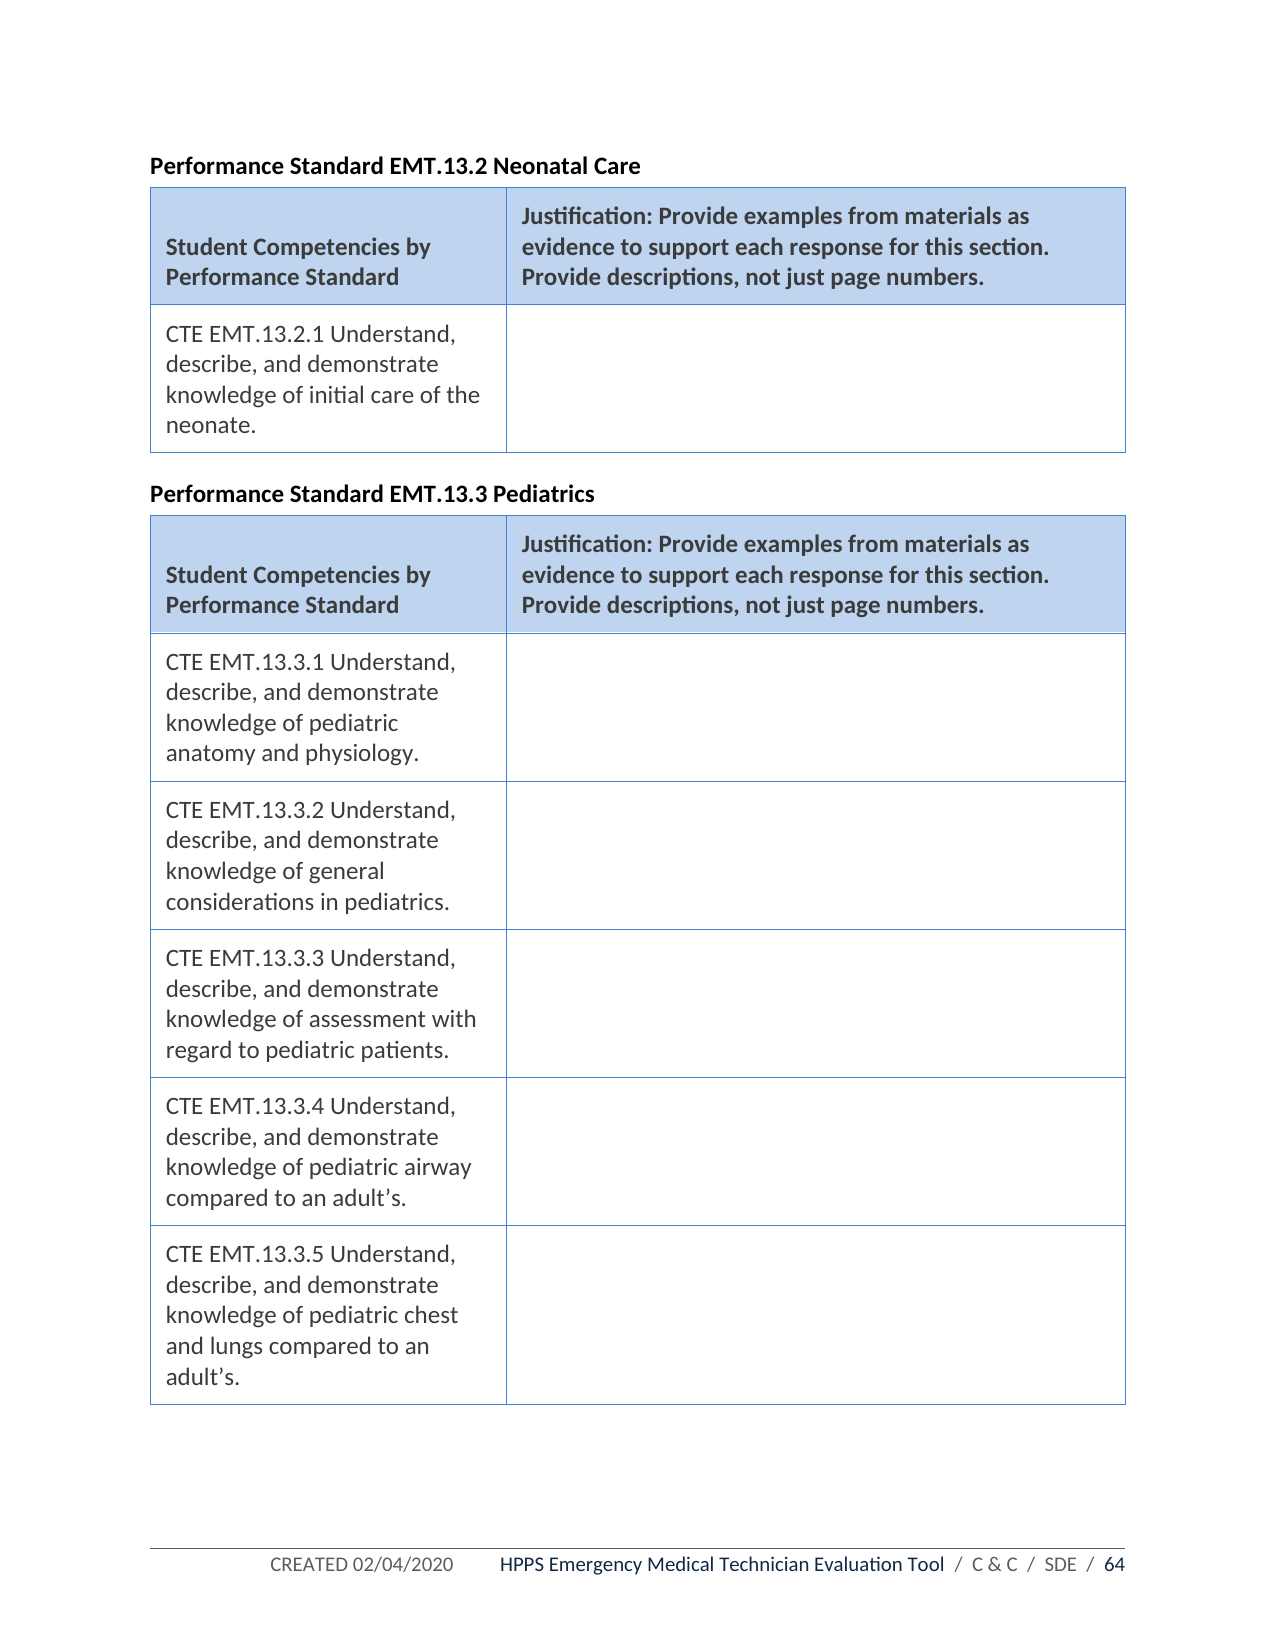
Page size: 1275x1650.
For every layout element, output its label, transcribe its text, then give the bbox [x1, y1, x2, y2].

table_cell [507, 1078, 1125, 1225]
table_cell CTE EMT.13.3.2 Understand, describe, and demonstrate knowledge of general considerations in pediatrics. [151, 782, 506, 929]
table_cell CTE EMT.13.2.1 Understand, describe, and demonstrate knowledge of initial care of the neonate. [151, 305, 506, 452]
table_cell CTE EMT.13.3.3 Understand, describe, and demonstrate knowledge of assessment with regard to pediatric patients. [151, 930, 506, 1077]
table_cell [507, 930, 1125, 1077]
table_cell [507, 305, 1125, 452]
table_cell CTE EMT.13.3.4 Understand, describe, and demonstrate knowledge of pediatric airway compared to an adult’s. [151, 1078, 506, 1225]
table_cell [507, 1226, 1125, 1404]
subtitle Performance Standard EMT.13.3 Pediatrics [150, 478, 1125, 509]
table_header Student Competencies by Performance Standard [151, 188, 506, 304]
table_header Justification: Provide examples from materials as evidence to support each response for this section. Provide descriptions, not just page numbers. [507, 516, 1125, 632]
table_cell CTE EMT.13.3.5 Understand, describe, and demonstrate knowledge of pediatric chest and lungs compared to an adult’s. [151, 1226, 506, 1404]
subtitle Performance Standard EMT.13.2 Neonatal Care [150, 150, 1125, 181]
table_cell [507, 634, 1125, 781]
table_cell [507, 782, 1125, 929]
table_header Justification: Provide examples from materials as evidence to support each response for this section. Provide descriptions, not just page numbers. [507, 188, 1125, 304]
table_cell CTE EMT.13.3.1 Understand, describe, and demonstrate knowledge of pediatric anatomy and physiology. [151, 634, 506, 781]
table_header Student Competencies by Performance Standard [151, 516, 506, 632]
